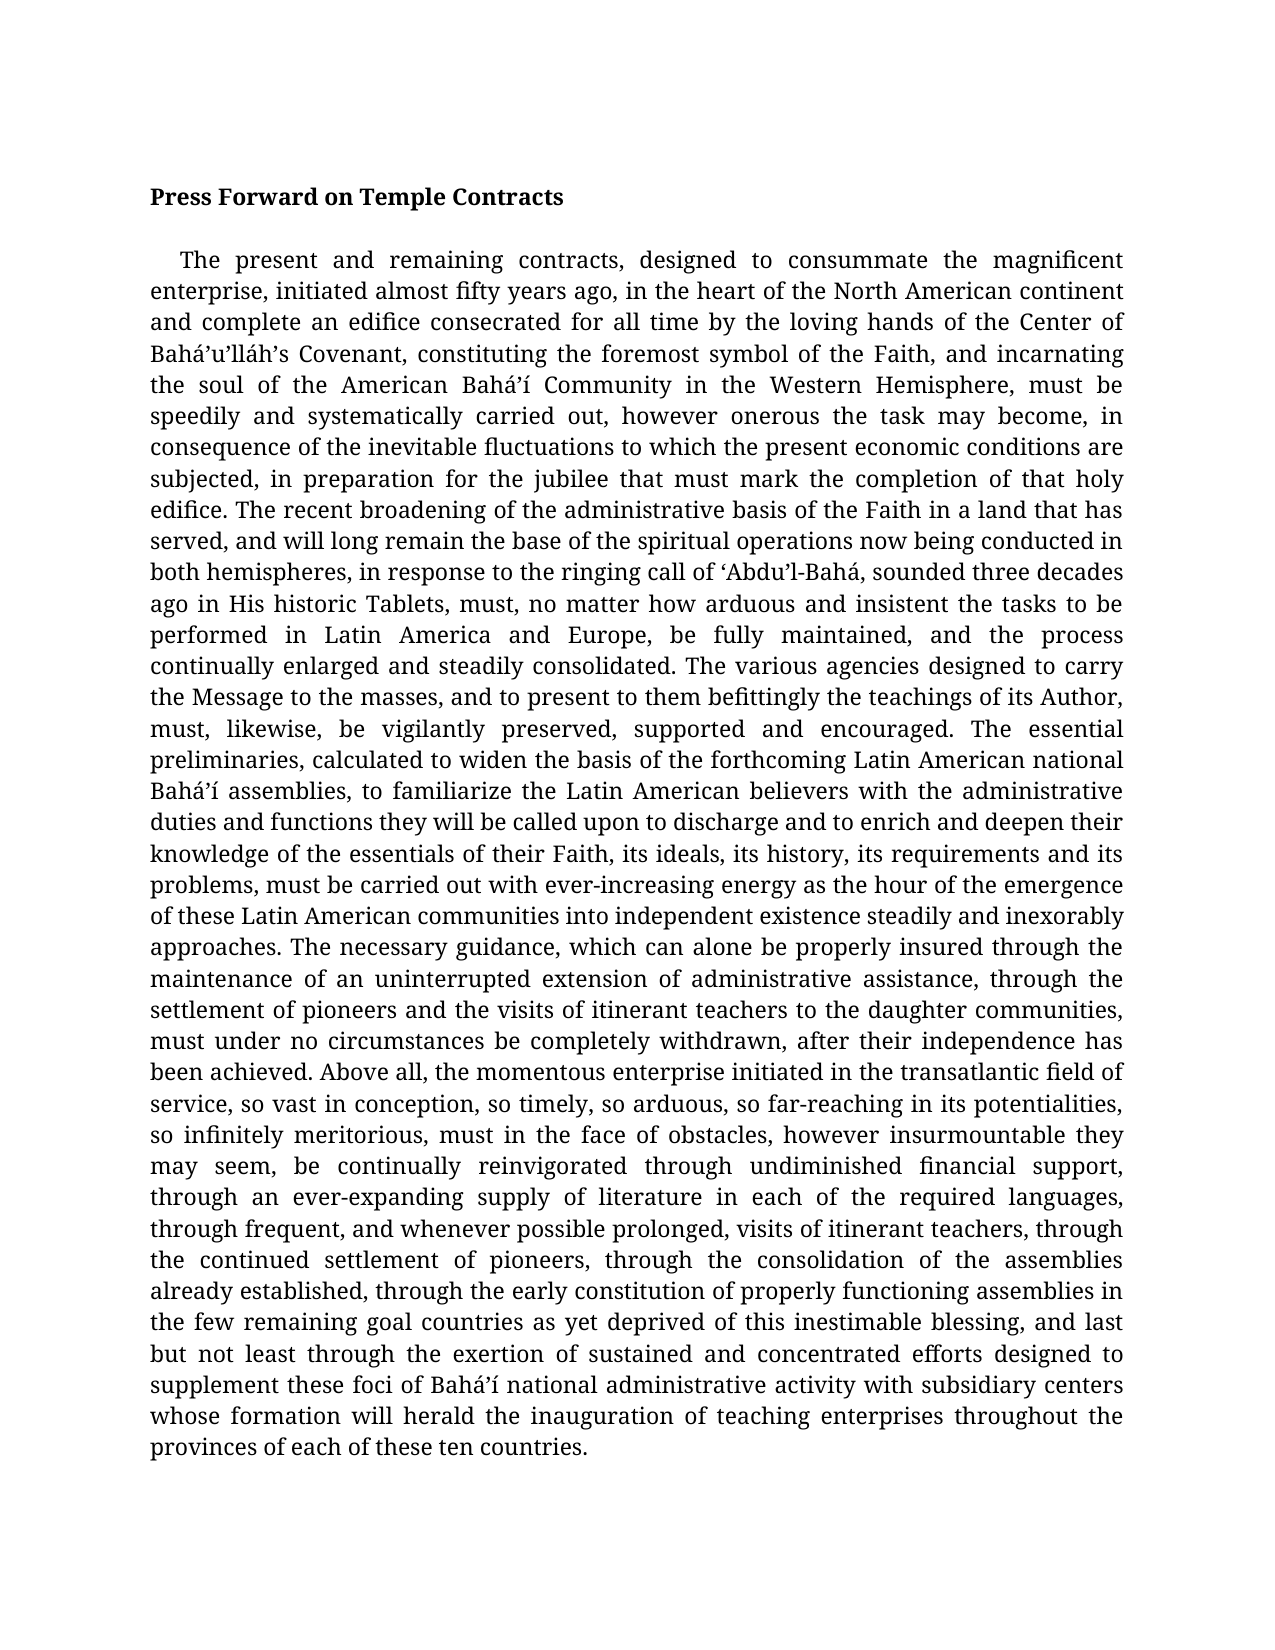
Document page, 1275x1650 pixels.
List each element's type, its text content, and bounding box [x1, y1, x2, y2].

text The present and remaining contracts, designed to consummate the magnificent enterprise, initiated almost fifty years ago, in the heart of the North American continent and complete an edifice consecrated for all time by the loving hands of the Center of Bahá’u’lláh’s Covenant, constituting the foremost symbol of the Faith, and incarnating the soul of the American Bahá’í Community in the Western Hemisphere, must be speedily and systematically carried out, however onerous the task may become, in consequence of the inevitable fluctuations to which the present economic conditions are subjected, in preparation for the jubilee that must mark the completion of that holy edifice. The recent broadening of the administrative basis of the Faith in a land that has served, and will long remain the base of the spiritual operations now being conducted in both hemispheres, in response to the ringing call of ‘Abdu’l-Bahá, sounded three decades ago in His historic Tablets, must, no matter how arduous and insistent the tasks to be performed in Latin America and Europe, be fully maintained, and the process continually enlarged and steadily consolidated. The various agencies designed to carry the Message to the masses, and to present to them befittingly the teachings of its Author, must, likewise, be vigilantly preserved, supported and encouraged. The essential preliminaries, calculated to widen the basis of the forthcoming Latin American national Bahá’í assemblies, to familiarize the Latin American believers with the administrative duties and functions they will be called upon to discharge and to enrich and deepen their knowledge of the essentials of their Faith, its ideals, its history, its requirements and its problems, must be carried out with ever-increasing energy as the hour of the emergence of these Latin American communities into independent existence steadily and inexorably approaches. The necessary guidance, which can alone be properly insured through the maintenance of an uninterrupted extension of administrative assistance, through the settlement of pioneers and the visits of itinerant teachers to the daughter communities, must under no circumstances be completely withdrawn, after their independence has been achieved. Above all, the momentous enterprise initiated in the transatlantic field of service, so vast in conception, so timely, so arduous, so far-reaching in its potentialities, so infinitely meritorious, must in the face of obstacles, however insurmountable they may seem, be continually reinvigorated through undiminished financial support, through an ever-expanding supply of literature in each of the required languages, through frequent, and whenever possible prolonged, visits of itinerant teachers, through the continued settlement of pioneers, through the consolidation of the assemblies already established, through the early constitution of properly functioning assemblies in the few remaining goal countries as yet deprived of this inestimable blessing, and last but not least through the exertion of sustained and concentrated efforts designed to supplement these foci of Bahá’í national administrative activity with subsidiary centers whose formation will herald the inauguration of teaching enterprises throughout the provinces of each of these ten countries. [150, 244, 1125, 1462]
